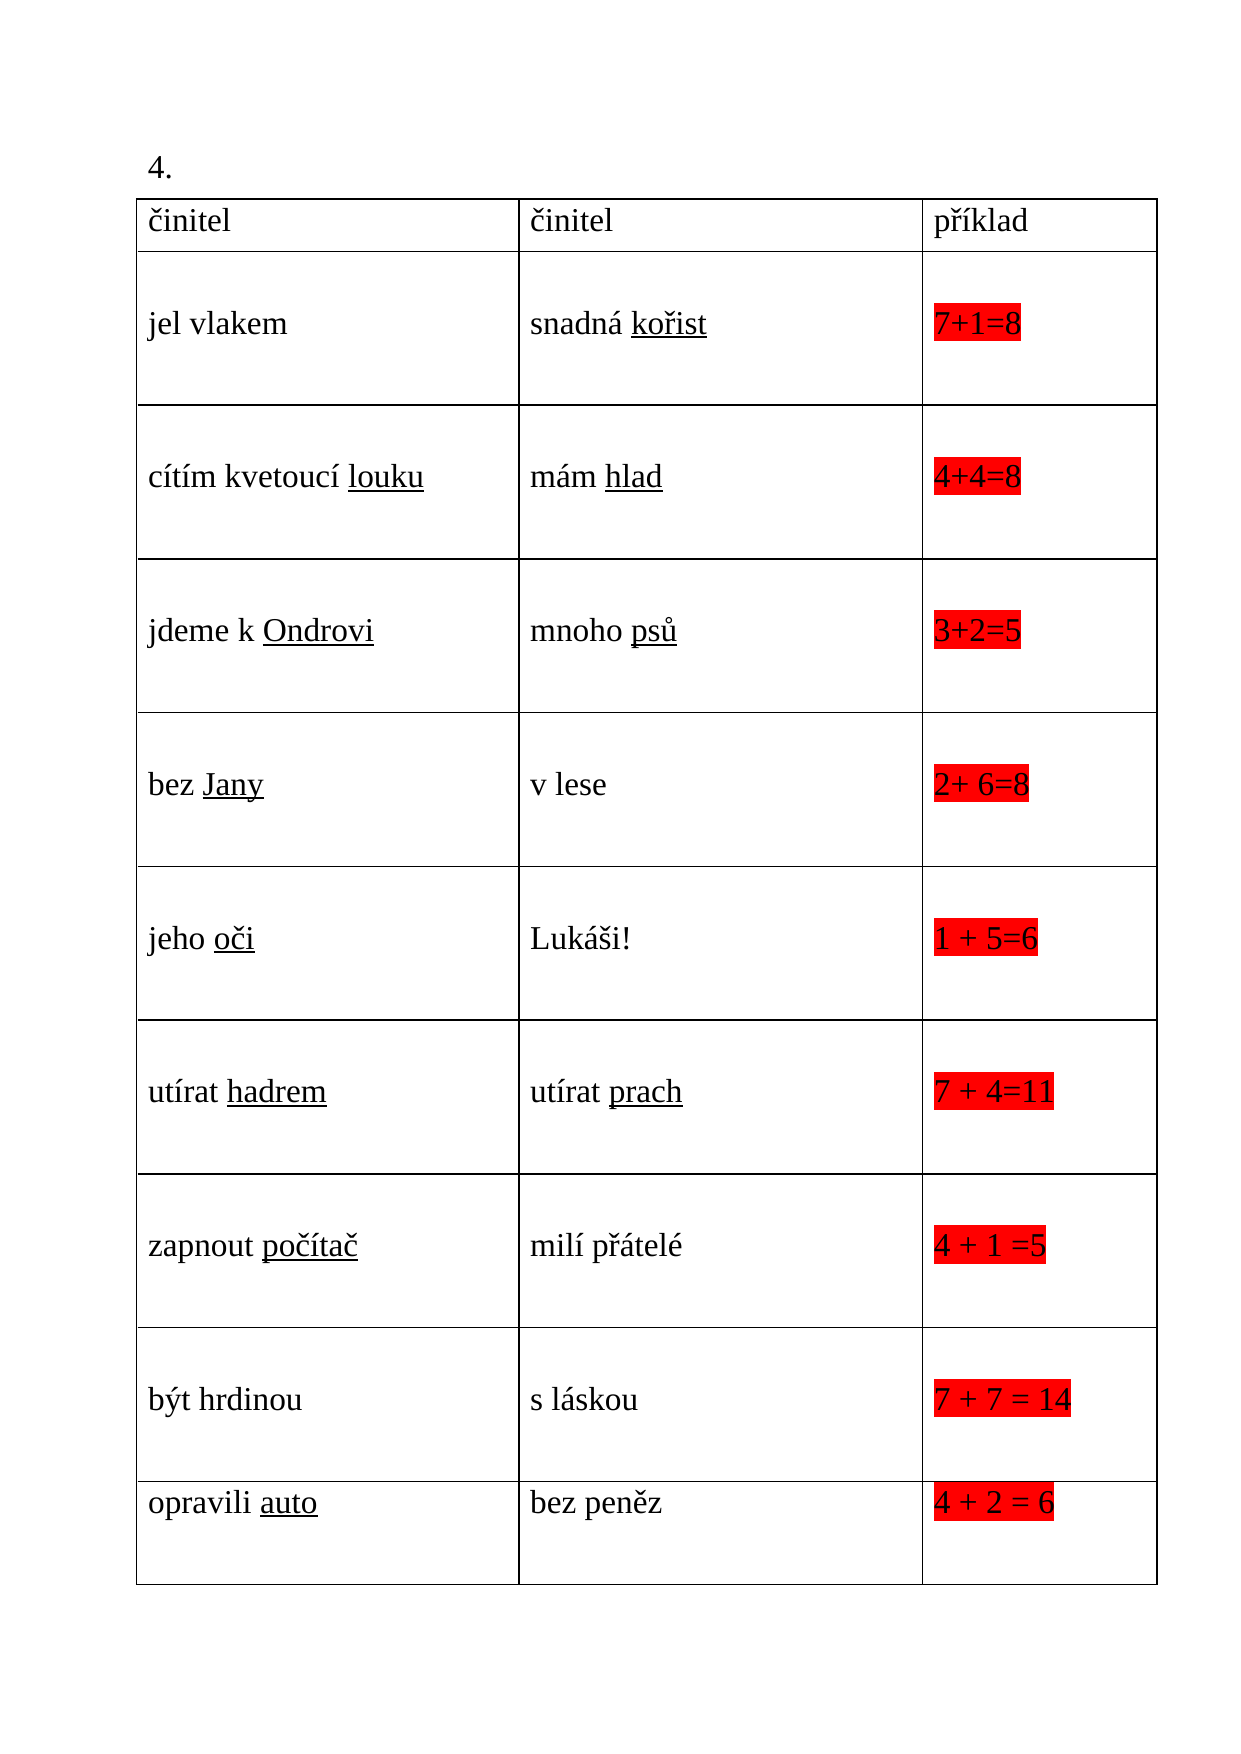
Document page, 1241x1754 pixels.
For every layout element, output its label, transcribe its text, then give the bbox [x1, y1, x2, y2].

text 4. [148, 148, 1093, 186]
table_cell jel vlakem [137, 252, 518, 404]
table_cell bez peněz [520, 1482, 922, 1584]
table_cell 2+ 6=8 [923, 713, 1156, 866]
table_cell jdeme k Ondrovi [137, 559, 518, 712]
table_cell mám hlad [520, 406, 922, 558]
table_header činitel [520, 200, 922, 251]
table_cell mnoho psů [520, 560, 922, 712]
table_cell cítím kvetoucí louku [137, 405, 518, 558]
table_cell 4 + 1 =5 [923, 1175, 1156, 1327]
table_cell utírat hadrem [137, 1020, 518, 1173]
table_cell zapnout počítač [137, 1174, 518, 1327]
table_cell 7+1=8 [923, 252, 1156, 404]
table_cell 7 + 4=11 [923, 1021, 1156, 1173]
table_header příklad [923, 200, 1156, 251]
table_cell být hrdinou [137, 1328, 518, 1481]
table_cell s láskou [520, 1328, 922, 1481]
table_cell bez Jany [137, 713, 518, 866]
table_cell v lese [520, 713, 922, 866]
table_cell 1 + 5=6 [923, 867, 1156, 1019]
table_cell opravili auto [137, 1482, 518, 1584]
table_cell utírat prach [520, 1021, 922, 1173]
table_header činitel [137, 200, 518, 251]
table_cell 3+2=5 [923, 560, 1156, 712]
table_cell Lukáši! [520, 867, 922, 1019]
table_cell 7 + 7 = 14 [923, 1328, 1156, 1481]
table_cell snadná kořist [520, 252, 922, 404]
table_cell milí přátelé [520, 1175, 922, 1327]
table_cell 4 + 2 = 6 [923, 1482, 1156, 1584]
table_cell jeho oči [137, 867, 518, 1019]
table_cell 4+4=8 [923, 406, 1156, 558]
